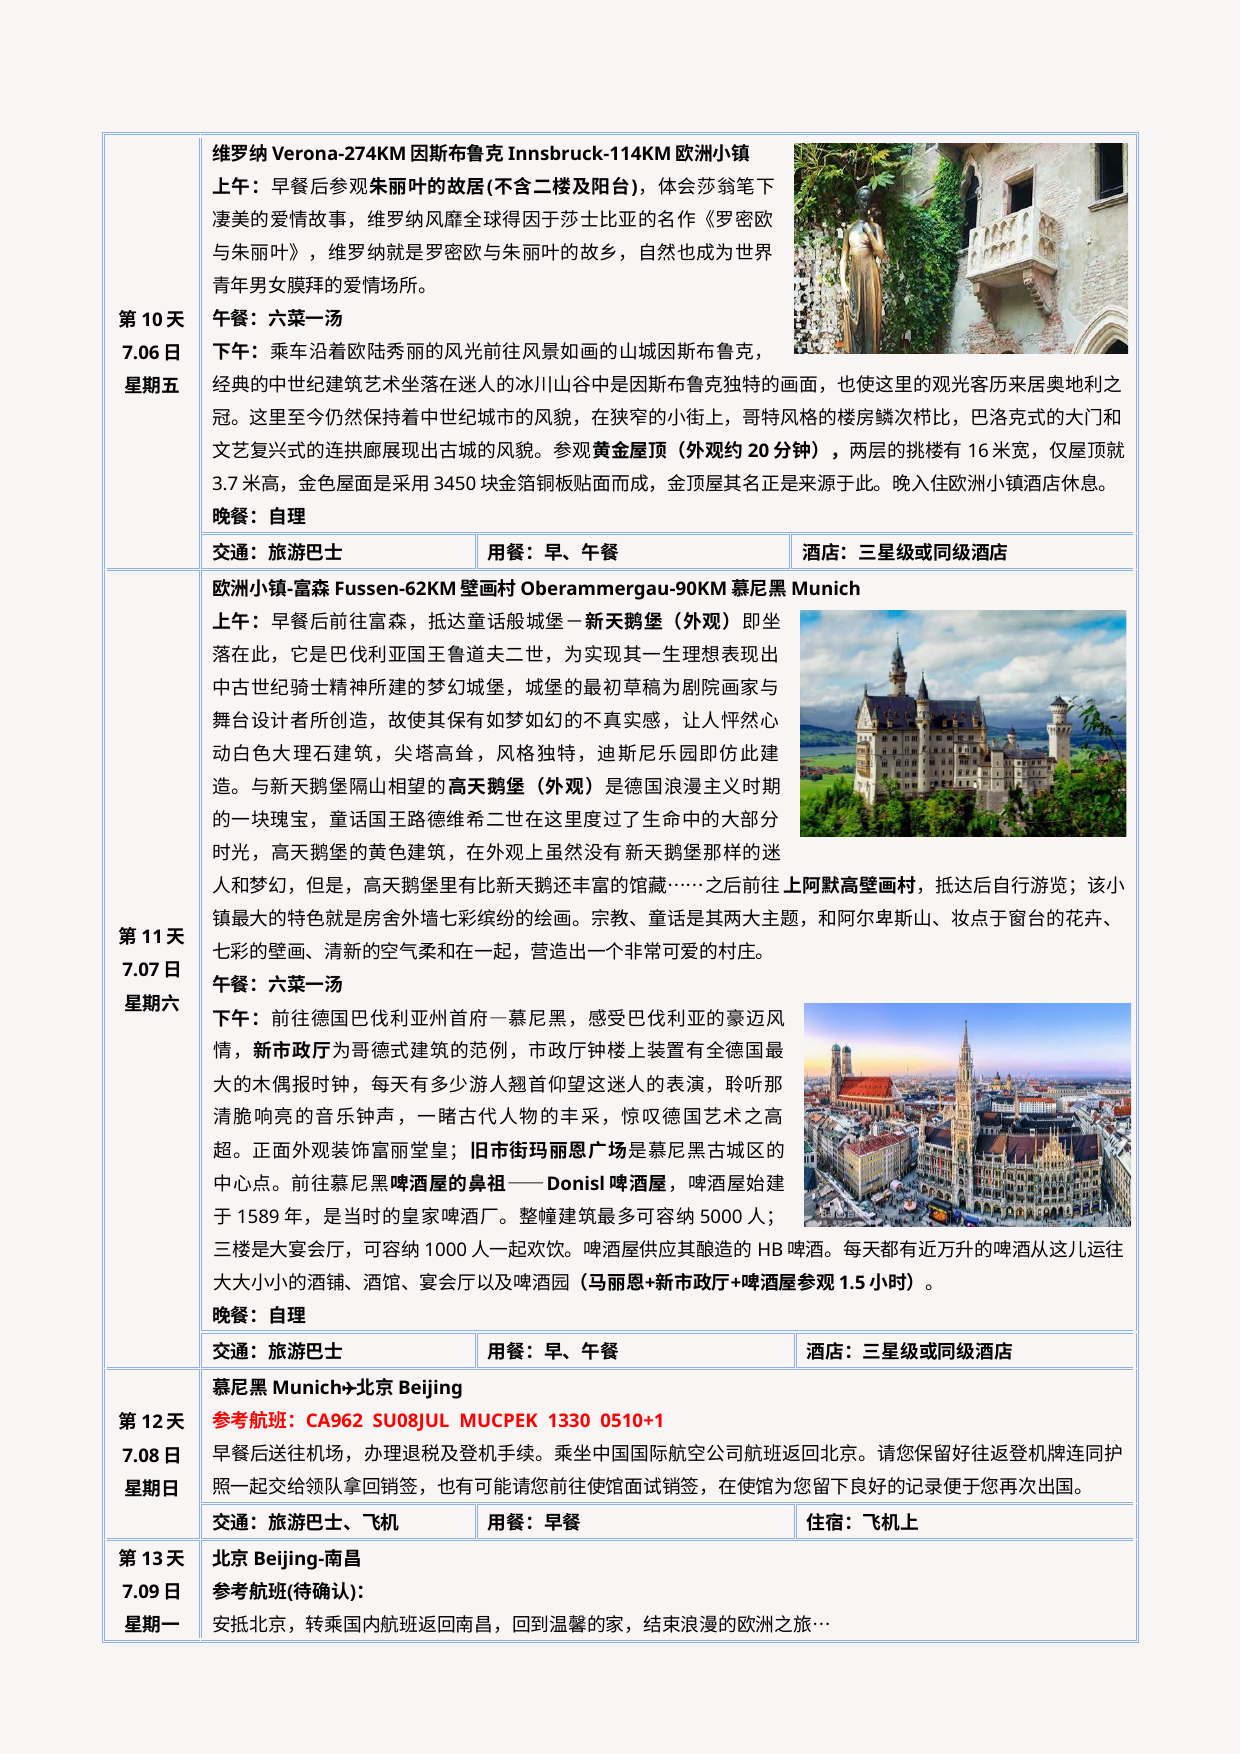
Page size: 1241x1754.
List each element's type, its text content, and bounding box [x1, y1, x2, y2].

table_cell 第13天 7.09日 星期一 [103, 1538, 201, 1640]
table_cell 用餐：早、午餐 [478, 1334, 794, 1367]
table_cell 用餐：早餐 [478, 1505, 794, 1538]
table_cell 欧洲小镇-富森Fussen-62KM壁画村Oberammergau-90KM慕尼黑Munich 上午：早餐后前往富森，抵达童话般城堡－新天鹅堡（外观）即坐落在此，它是巴伐利亚国王鲁道夫二世，为实现其一生理想表现出中古世纪骑士精神所建的梦幻城堡，城堡的最初草稿为剧院画家与舞台设计者所创造，故使其保有如梦如幻的不真实感，让人怦然心动白色大理石建筑，尖塔高耸，风格独特，迪斯尼乐园即仿此建造。与新天鹅堡隔山相望的高天鹅堡（外观）是德国浪漫主义时期的一块瑰宝，童话国王路德维希二世在这里度过了生命中的大部分时光，高天鹅堡的黄色建筑，在外观上虽然没有新天鹅堡那样的迷人和梦幻，但是，高天鹅堡里有比新天鹅还丰富的馆藏……之后前往上阿默高壁画村，抵达后自行游览；该小镇最大的特色就是房舍外墙七彩缤纷的绘画。宗教、童话是其两大主题，和阿尔卑斯山、妆点于窗台的花卉、七彩的壁画、清新的空气柔和在一起，营造出一个非常可爱的村庄。 午餐：六菜一汤 下午：前往德国巴伐利亚州首府—慕尼黑，感受巴伐利亚的豪迈风情，新市政厅为哥德式建筑的范例，市政厅钟楼上装置有全德国最大的木偶报时钟，每天有多少游人翘首仰望这迷人的表演，聆听那清脆响亮的音乐钟声，一睹古代人物的丰采，惊叹德国艺术之高超。正面外观装饰富丽堂皇；旧市街玛丽恩广场是慕尼黑古城区的中心点。前往慕尼黑啤酒屋的鼻祖——Donisl啤酒屋，啤酒屋始建于1589年，是当时的皇家啤酒厂。整幢建筑最多可容纳5000人；三楼是大宴会厅，可容纳1000人一起欢饮。啤酒屋供应其酿造的HB啤酒。每天都有近万升的啤酒从这儿运往大大小小的酒铺、酒馆、宴会厅以及啤酒园（马丽恩+新市政厅+啤酒屋参观1.5小时）。 晚餐：自理 [201, 568, 1137, 1330]
table_cell 维罗纳Verona-274KM因斯布鲁克Innsbruck-114KM欧洲小镇 上午：早餐后参观朱丽叶的故居(不含二楼及阳台)，体会莎翁笔下凄美的爱情故事，维罗纳风靡全球得因于莎士比亚的名作《罗密欧与朱丽叶》，维罗纳就是罗密欧与朱丽叶的故乡，自然也成为世界青年男女膜拜的爱情场所。 午餐：六菜一汤 下午：乘车沿着欧陆秀丽的风光前往风景如画的山城因斯布鲁克，经典的中世纪建筑艺术坐落在迷人的冰川山谷中是因斯布鲁克独特的画面，也使这里的观光客历来居奥地利之冠。这里至今仍然保持着中世纪城市的风貌，在狭窄的小街上，哥特风格的楼房鳞次栉比，巴洛克式的大门和文艺复兴式的连拱廊展现出古城的风貌。参观黄金屋顶（外观约20分钟），两层的挑楼有 16米宽，仅屋顶就3.7米高，金色屋面是采用3450块金箔铜板贴面而成，金顶屋其名正是来源于此。晚入住欧洲小镇酒店休息。 晚餐：自理 [201, 135, 1136, 532]
table_cell 第10天 7.06日 星期五 [103, 133, 201, 568]
table_cell 慕尼黑Munich北京Beijing 参考航班：CA962 SU08JUL MUCPEK 1330 0510+1 早餐后送往机场，办理退税及登机手续。乘坐中国国际航空公司航班返回北京。请您保留好往返登机牌连同护照一起交给领队拿回销签，也有可能请您前往使馆面试销签，在使馆为您留下良好的记录便于您再次出国。 [202, 1367, 1136, 1502]
table_cell 住宿：飞机上 [797, 1502, 1136, 1538]
table_cell 交通：旅游巴士、飞机 [202, 1505, 475, 1538]
table_cell 第12天 7.08日 星期日 [105, 1367, 199, 1538]
table_cell 北京Beijing-南昌 参考航班(待确认)： 安抵北京，转乘国内航班返回南昌，回到温馨的家，结束浪漫的欧洲之旅… [201, 1538, 1137, 1640]
picture [793, 143, 1128, 354]
table_cell 交通：旅游巴士 [202, 1334, 475, 1367]
picture [800, 610, 1127, 835]
table_cell 用餐：早、午餐 [478, 535, 789, 568]
table_cell 酒店：三星级或同级酒店 [792, 532, 1136, 568]
table_cell 交通：旅游巴士 [202, 535, 475, 568]
table_cell 酒店：三星级或同级酒店 [795, 1330, 1137, 1367]
picture [804, 1003, 1132, 1225]
table_cell 第11天 7.07日 星期六 [103, 568, 201, 1367]
